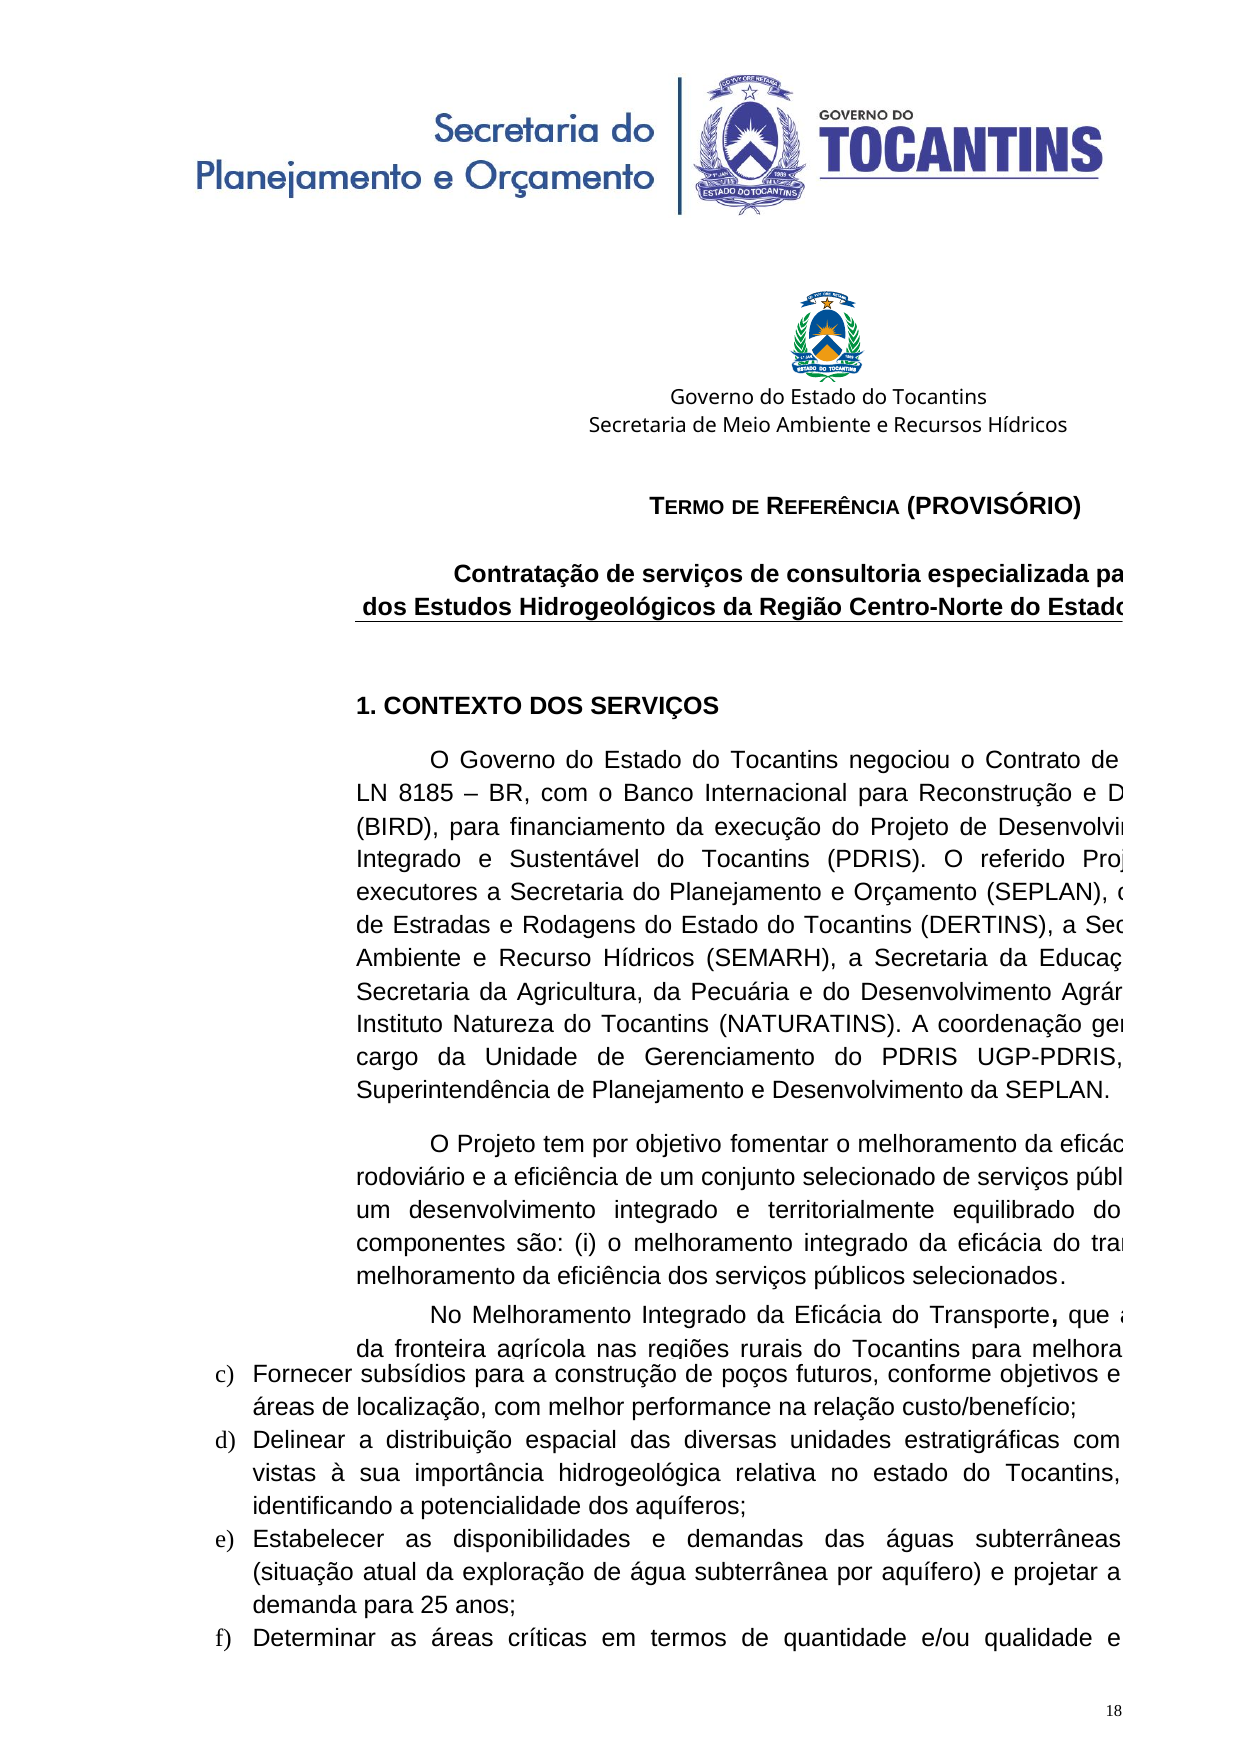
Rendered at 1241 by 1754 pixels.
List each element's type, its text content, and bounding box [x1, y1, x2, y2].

list Fornecer subsídios para a construção de poços futuros, conforme objetivos e áreas de localização, com melhor performance na relação custo/benefício; [215, 1359, 1122, 1421]
list Estabelecer as disponibilidades e demandas das águas subterrâneas (situação atual da exploração de água subterrânea por aquífero) e projetar a demanda para 25 anos; [215, 1524, 1122, 1619]
list Delinear a distribuição espacial das diversas unidades estratigráficas com vistas à sua importância hidrogeológica relativa no estado do Tocantins, identificando a potencialidade dos aquíferos; [215, 1425, 1122, 1520]
picture [192, 73, 1107, 218]
list Determinar as áreas críticas em termos de quantidade e/ou qualidade e aquelas de uso restrito (naturais ou antrópicos); [215, 1623, 1122, 1652]
